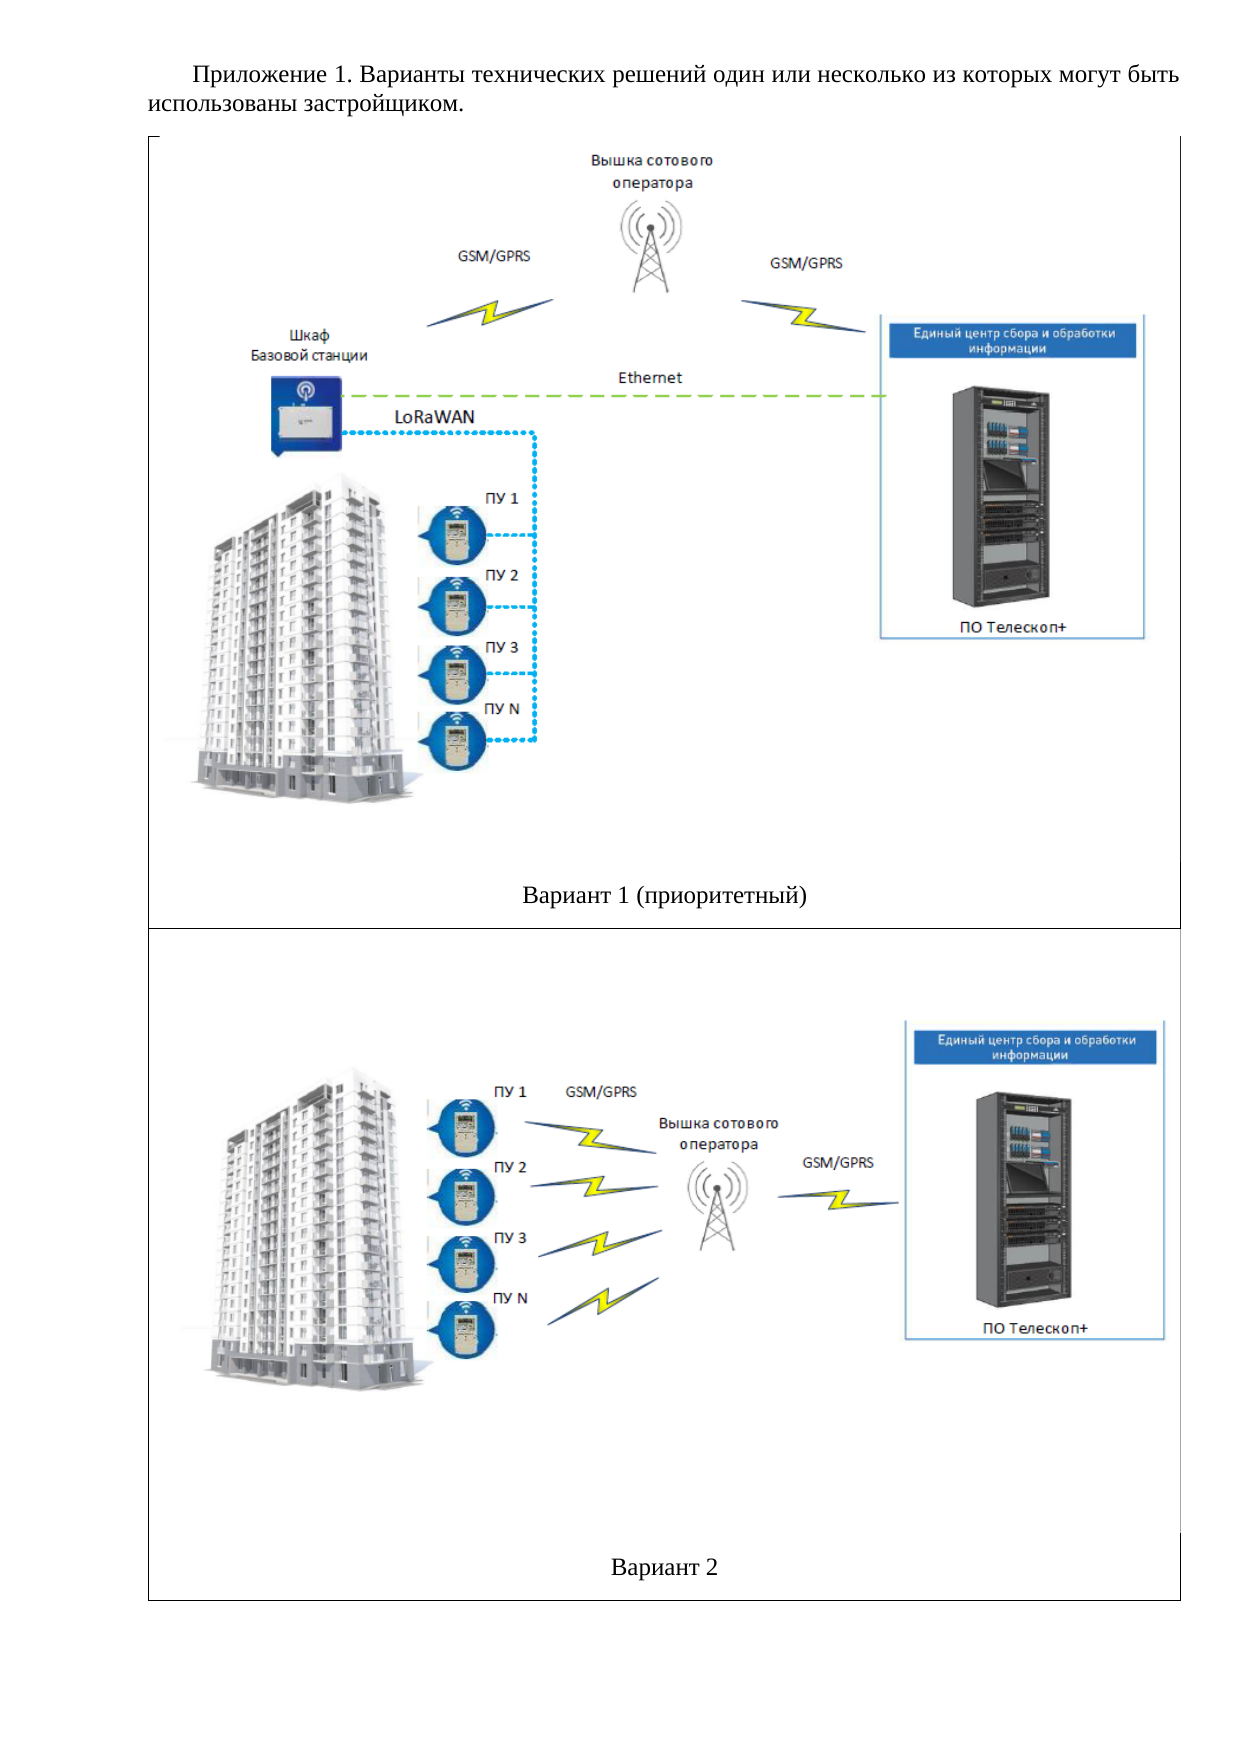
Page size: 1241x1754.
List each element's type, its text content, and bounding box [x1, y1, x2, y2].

text Приложение 1. Варианты технических решений один или несколько из которых могут быть использованы застройщиком. [148, 59, 1181, 117]
picture [159, 929, 1181, 1533]
table_cell Вариант 2 [149, 929, 1180, 1600]
picture [159, 136, 1181, 862]
table_header Вариант 1 (приоритетный) [149, 137, 1180, 928]
